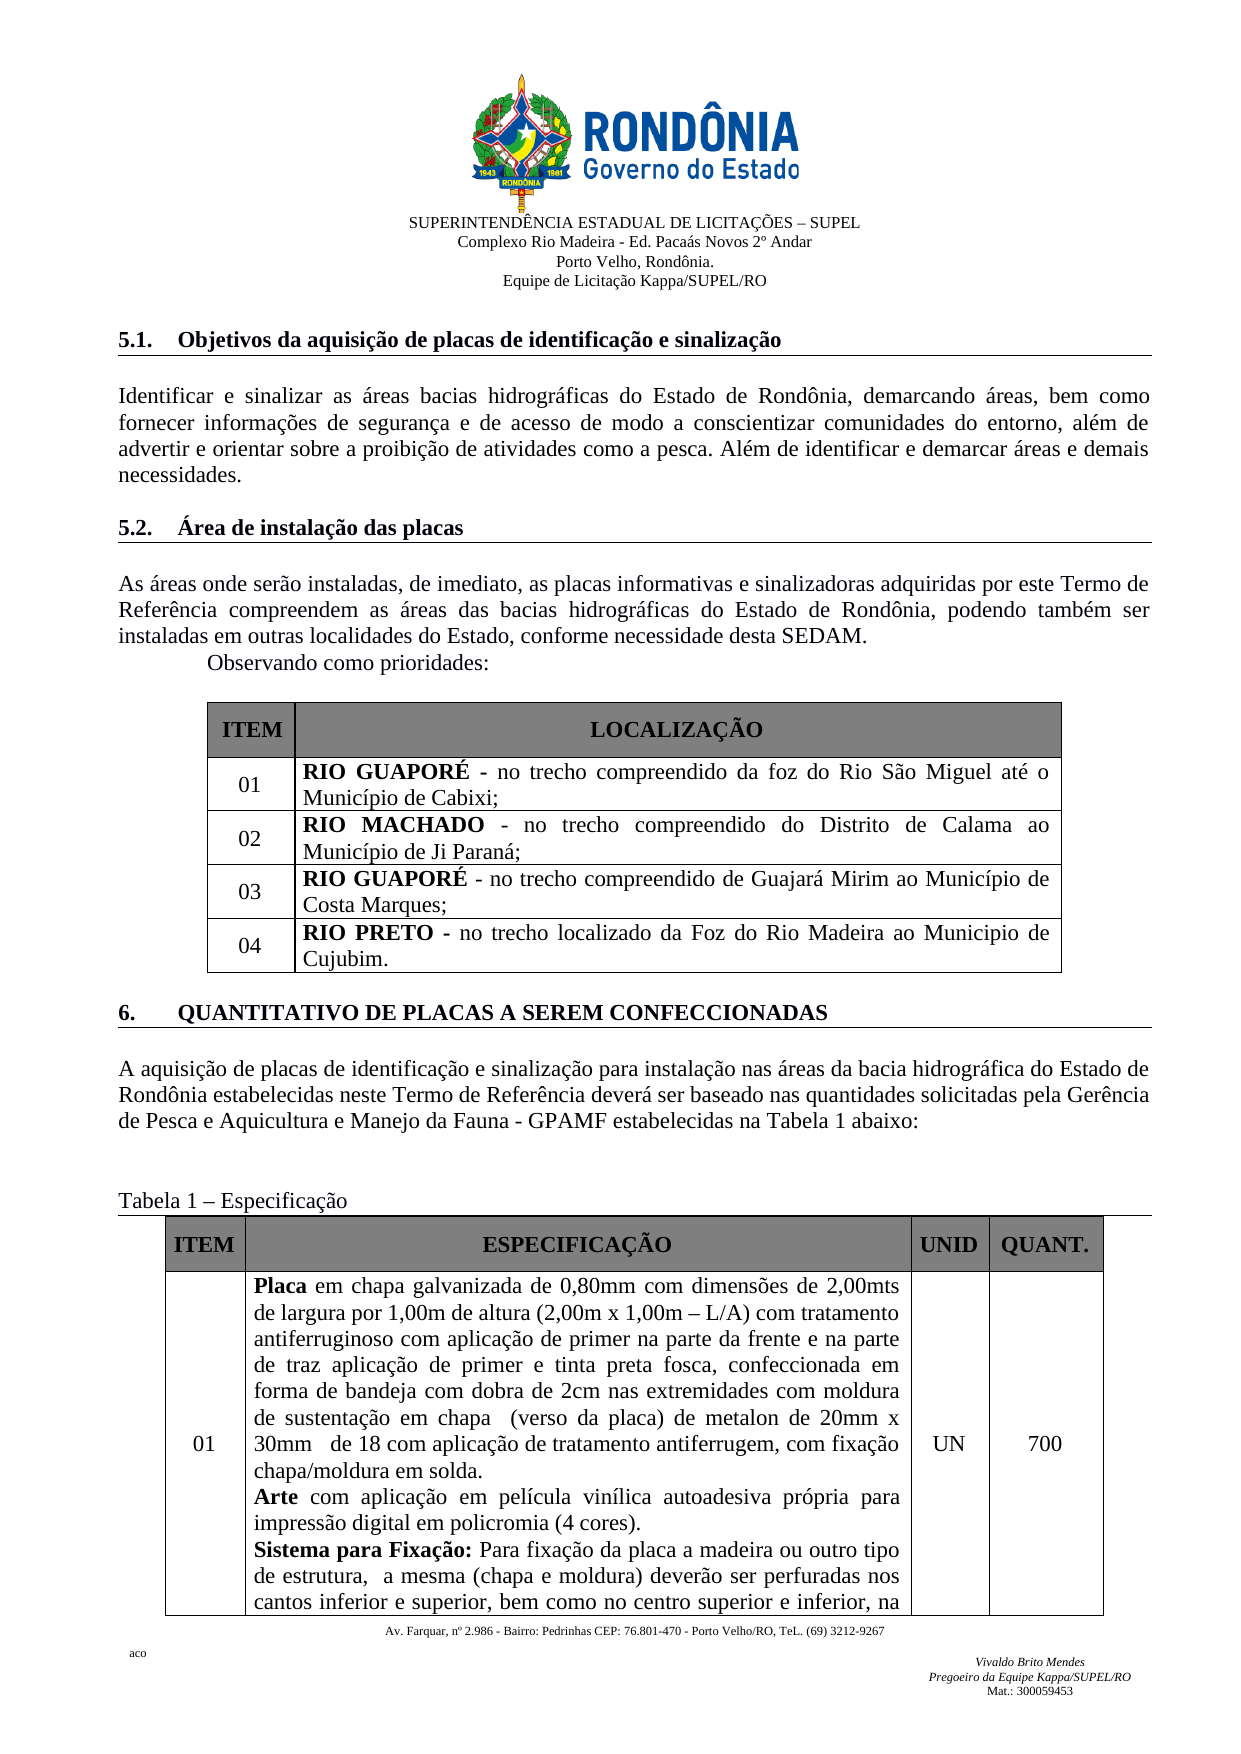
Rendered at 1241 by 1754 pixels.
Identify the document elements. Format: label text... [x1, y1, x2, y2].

subtitle 5.2. Área de instalação das placas [118, 514, 1152, 542]
table_cell 02 [208, 811, 294, 864]
table_cell 01 [208, 758, 294, 810]
text Identificar e sinalizar as áreas bacias hidrográficas do Estado de Rondônia, demarcando áreas, bem como fornecer informações de segurança e de acesso de modo a conscientizar comunidades do entorno, além de advertir e orientar sobre a proibição de atividades como a pesca. Além de identificar e demarcar áreas e demais necessidades. [118, 382, 1152, 488]
table_cell 700 [990, 1272, 1103, 1615]
table_cell 03 [208, 865, 294, 918]
table_header ITEM [166, 1217, 245, 1271]
table_cell RIO PRETO - no trecho localizado da Foz do Rio Madeira ao Municipio de Cujubim. [296, 919, 1061, 972]
table_cell RIO GUAPORÉ - no trecho compreendido de Guajará Mirim ao Município de Costa Marques; [296, 865, 1061, 918]
table_cell 01 [166, 1272, 245, 1615]
table_cell 04 [208, 919, 294, 972]
table_header ITEM [208, 703, 294, 757]
table_header UNID [912, 1217, 989, 1271]
table_cell RIO GUAPORÉ - no trecho compreendido da foz do Rio São Miguel até o Município de Cabixi; [296, 758, 1061, 810]
subtitle A aquisição de placas de identificação e sinalização para instalação nas áreas da bacia hidrográfica do Estado de Rondônia estabelecidas neste Termo de Referência deverá ser baseado nas quantidades solicitadas pela Gerência de Pesca e Aquicultura e Manejo da Fauna - GPAMF estabelecidas na Tabela 1 abaixo: [118, 1055, 1152, 1134]
table_header LOCALIZAÇÃO [296, 703, 1061, 757]
subtitle As áreas onde serão instaladas, de imediato, as placas informativas e sinalizadoras adquiridas por este Termo de Referência compreendem as áreas das bacias hidrográficas do Estado de Rondônia, podendo também ser instaladas em outras localidades do Estado, conforme necessidade desta SEDAM. [118, 570, 1152, 649]
table_cell UN [912, 1272, 989, 1615]
subtitle 6. QUANTITATIVO DE PLACAS A SEREM CONFECCIONADAS [118, 999, 1152, 1027]
picture [471, 73, 799, 213]
table_header ESPECIFICAÇÃO [246, 1217, 911, 1271]
table_cell RIO MACHADO - no trecho compreendido do Distrito de Calama ao Município de Ji Paraná; [296, 811, 1061, 864]
subtitle 5.1. Objetivos da aquisição de placas de identificação e sinalização [118, 326, 1152, 355]
table_header QUANT. [990, 1217, 1103, 1271]
subtitle Observando como prioridades: [118, 649, 1152, 675]
subtitle Tabela 1 – Especificação [118, 1187, 1152, 1215]
